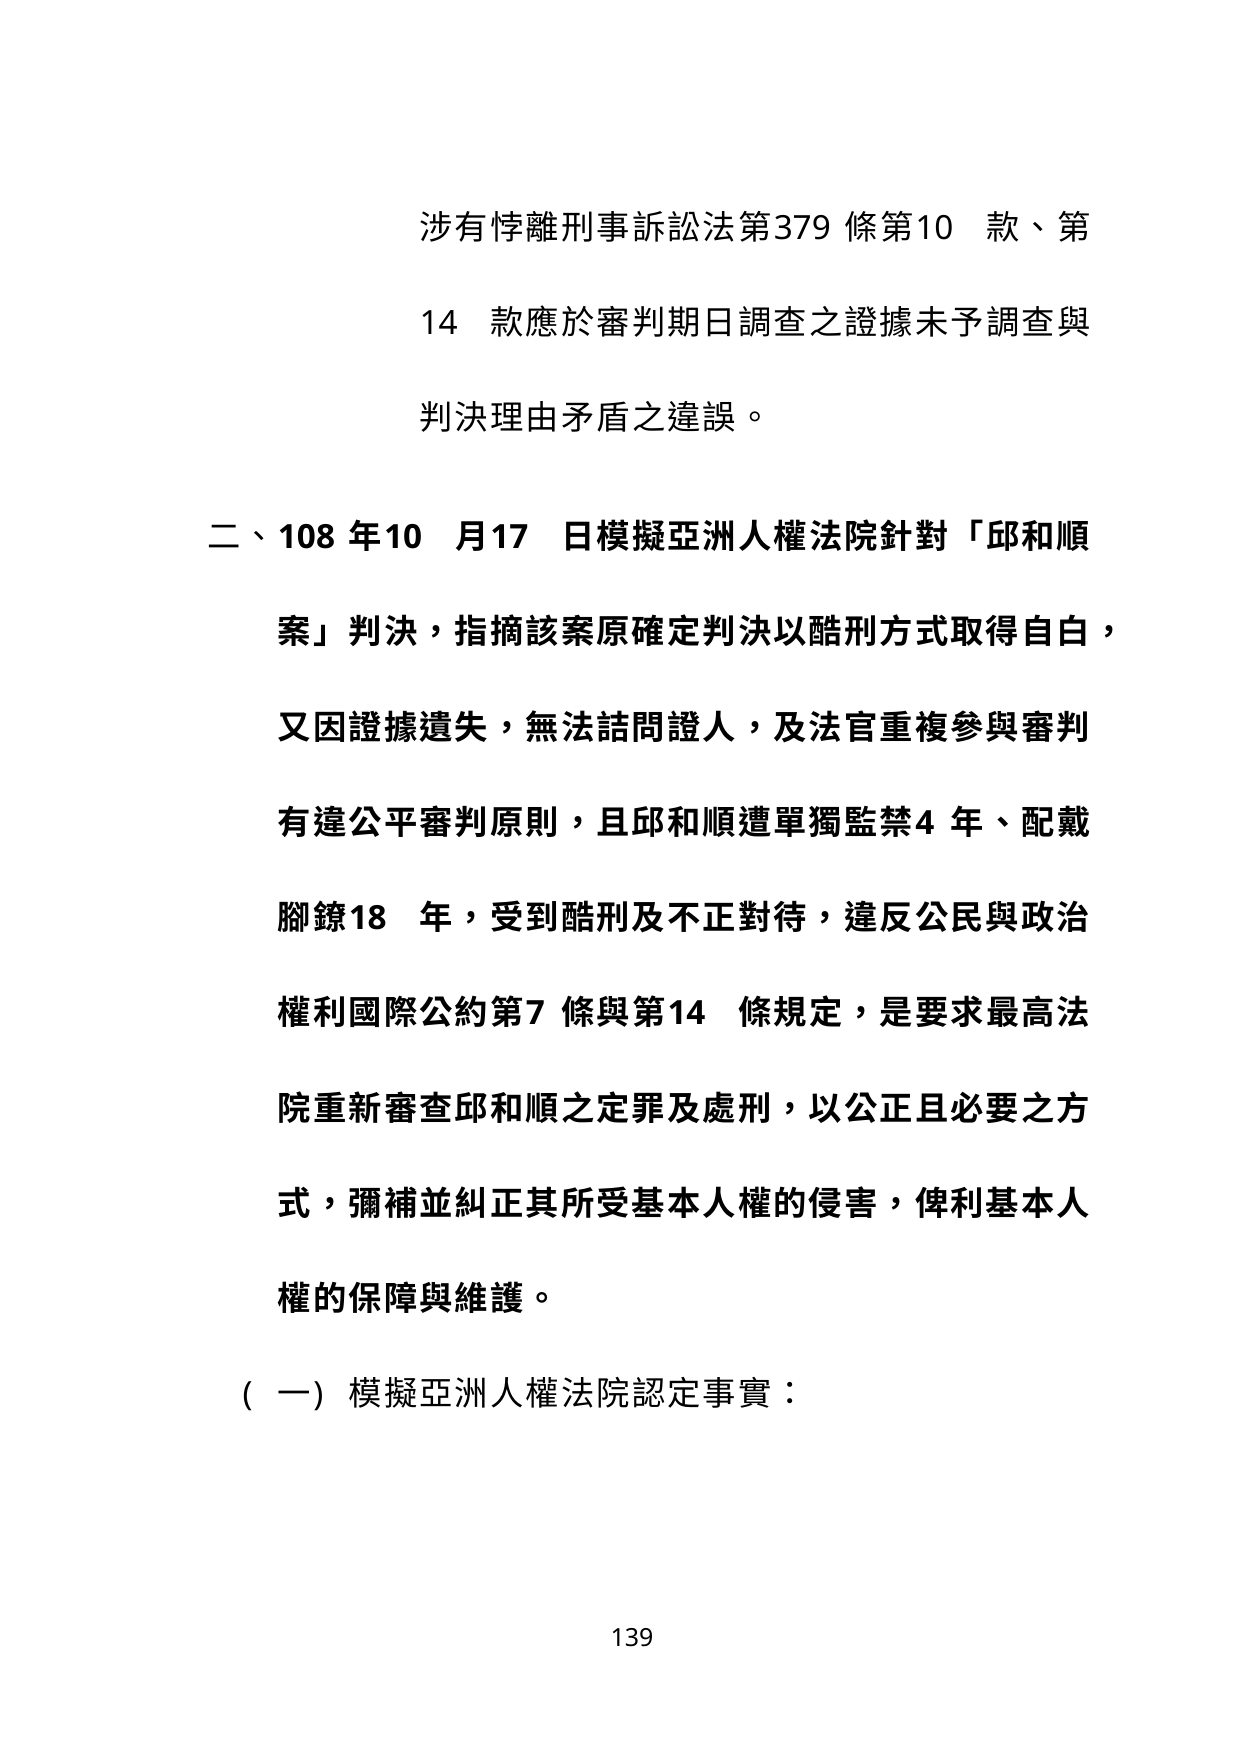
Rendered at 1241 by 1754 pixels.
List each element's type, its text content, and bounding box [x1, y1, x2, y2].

subtitle 原確定判決未斟酌已公布施行之聯合國公民與政治權利國際公約，詳查本案偵審過程有無悖離該公約第14條規定與其一般性意見，涉有悖離刑事訴訟法第379條第10款、第14款應於審判期日調查之證據未予調查與判決理由矛盾之違誤。 [296, 177, 1092, 463]
subtitle 模擬亞洲人權法院認定事實： [242, 1343, 1092, 1439]
subtitle 108年10月17日模擬亞洲人權法院針對「邱和順案」判決，指摘該案原確定判決以酷刑方式取得自白，又因證據遺失，無法詰問證人，及法官重複參與審判有違公平審判原則，且邱和順遭單獨監禁4年、配戴腳鐐18年，受到酷刑及不正對待，違反公民與政治權利國際公約第7條與第14條規定，是要求最高法院重新審查邱和順之定罪及處刑，以公正且必要之方式，彌補並糾正其所受基本人權的侵害，俾利基本人權的保障與維護。 [207, 487, 1092, 1343]
